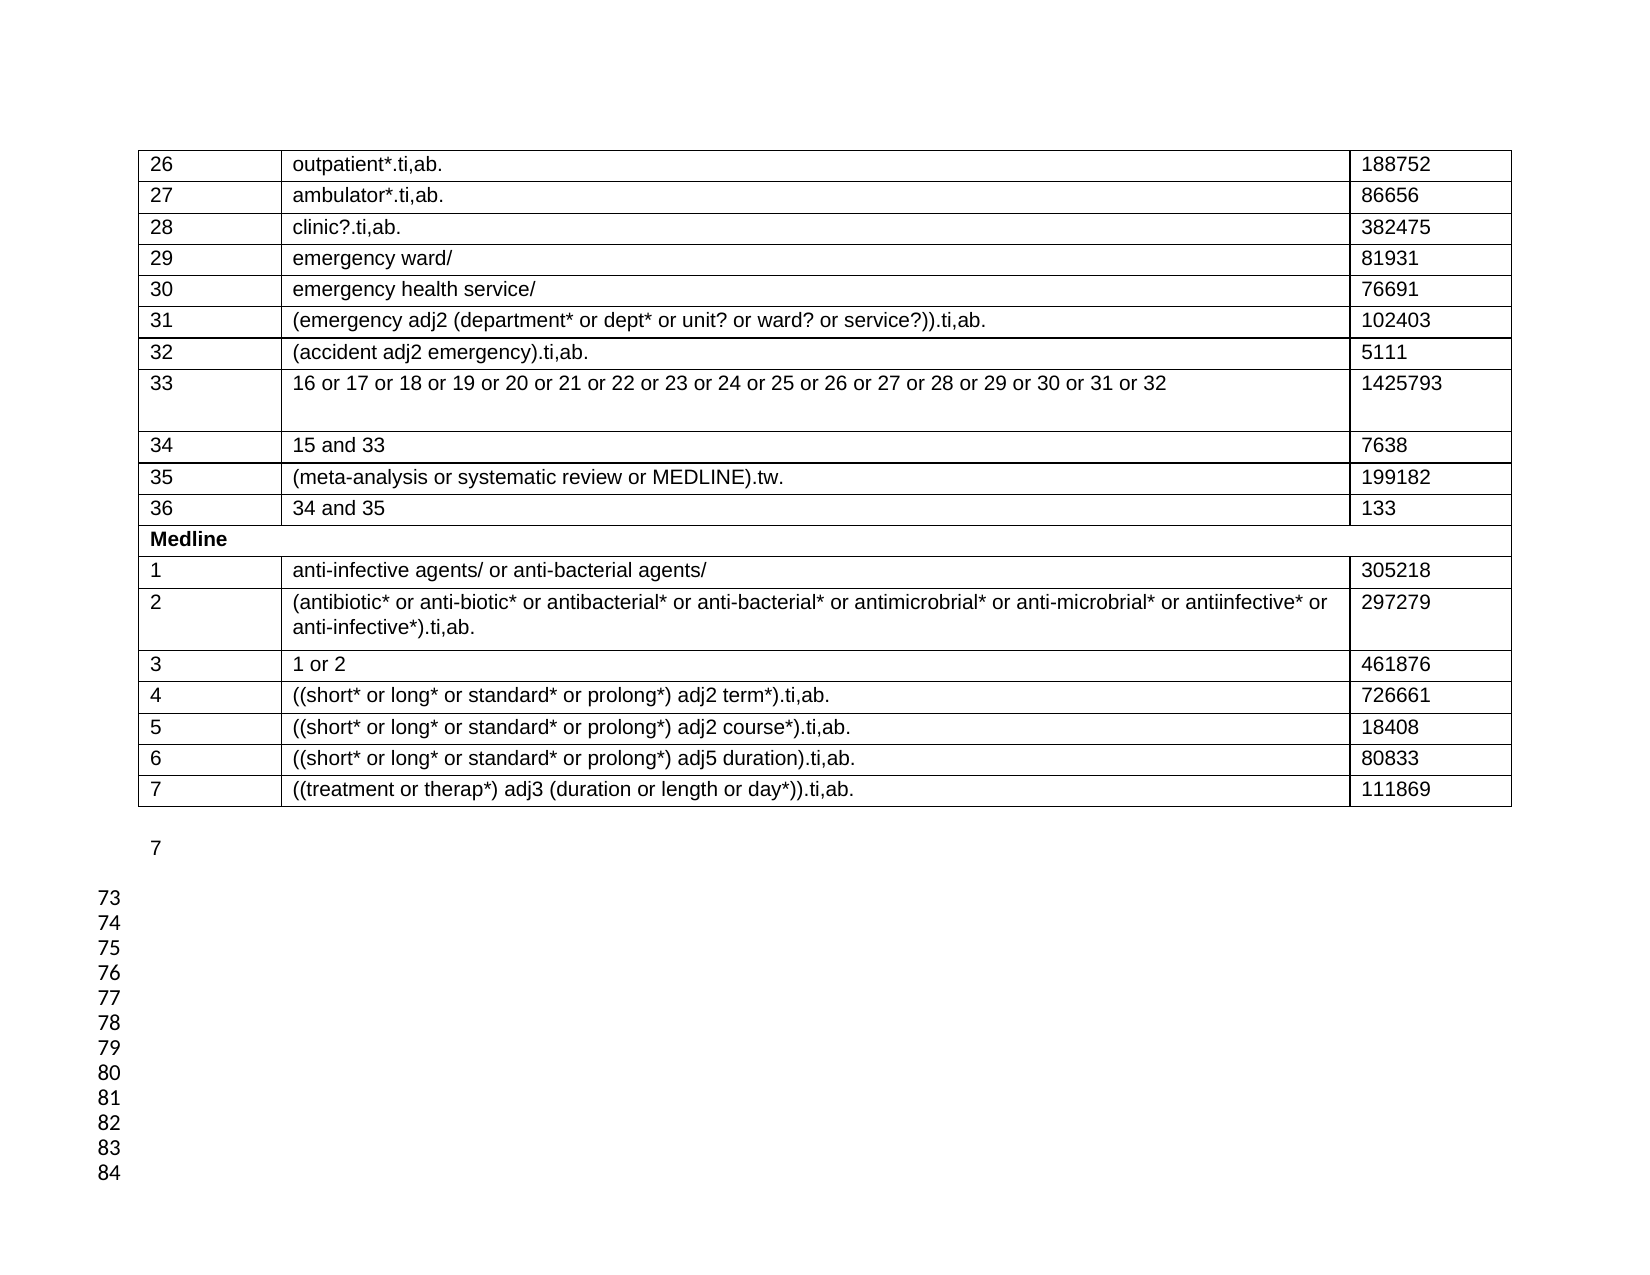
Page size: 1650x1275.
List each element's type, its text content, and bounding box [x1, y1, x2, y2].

table_cell 7 [139, 776, 281, 806]
table_cell ((treatment or therap*) adj3 (duration or length or day*)).ti,ab. [282, 776, 1349, 806]
table_cell 111869 [1351, 776, 1511, 806]
table_cell 5111 [1351, 339, 1511, 369]
table_cell emergency ward/ [282, 245, 1349, 275]
table_cell 16 or 17 or 18 or 19 or 20 or 21 or 22 or 23 or 24 or 25 or 26 or 27 or 28 or 29 or 30 or 31 or 32 [282, 370, 1349, 431]
table_cell 34 and 35 [282, 495, 1349, 525]
table_cell 102403 [1351, 307, 1511, 337]
table_cell (meta-analysis or systematic review or MEDLINE).tw. [282, 464, 1349, 494]
table_cell clinic?.ti,ab. [282, 214, 1349, 244]
table_cell 1425793 [1351, 370, 1511, 431]
table_cell 29 [139, 245, 281, 275]
table_cell 7638 [1351, 432, 1511, 462]
table_cell 2 [139, 589, 281, 650]
table_cell 3 [139, 651, 281, 681]
table_cell 382475 [1351, 214, 1511, 244]
table_cell 15 and 33 [282, 432, 1349, 462]
table_cell ((short* or long* or standard* or prolong*) adj5 duration).ti,ab. [282, 745, 1349, 775]
table_cell 28 [139, 214, 281, 244]
table_cell 27 [139, 182, 281, 212]
table_cell 35 [139, 464, 281, 494]
table_cell (accident adj2 emergency).ti,ab. [282, 339, 1349, 369]
table_cell 86656 [1351, 182, 1511, 212]
table_cell 1 [139, 557, 281, 587]
table_cell 297279 [1351, 589, 1511, 650]
table_cell outpatient*.ti,ab. [282, 151, 1349, 181]
table_cell ambulator*.ti,ab. [282, 182, 1349, 212]
table_cell 81931 [1351, 245, 1511, 275]
table_cell (emergency adj2 (department* or dept* or unit? or ward? or service?)).ti,ab. [282, 307, 1349, 337]
table_cell emergency health service/ [282, 276, 1349, 306]
table_cell 1 or 2 [282, 651, 1349, 681]
table_cell 33 [139, 370, 281, 431]
table_cell 4 [139, 682, 281, 712]
table_cell 305218 [1351, 557, 1511, 587]
table_cell ((short* or long* or standard* or prolong*) adj2 course*).ti,ab. [282, 714, 1349, 744]
table_cell 30 [139, 276, 281, 306]
table_cell 5 [139, 714, 281, 744]
table_cell 726661 [1351, 682, 1511, 712]
table_cell Medline [139, 526, 1511, 556]
table_cell 36 [139, 495, 281, 525]
table_cell 6 [139, 745, 281, 775]
table_cell 34 [139, 432, 281, 462]
table_cell 31 [139, 307, 281, 337]
table_cell 80833 [1351, 745, 1511, 775]
table_cell 133 [1351, 495, 1511, 525]
table_cell anti-infective agents/ or anti-bacterial agents/ [282, 557, 1349, 587]
table_cell ((short* or long* or standard* or prolong*) adj2 term*).ti,ab. [282, 682, 1349, 712]
table_cell 461876 [1351, 651, 1511, 681]
table_cell 32 [139, 339, 281, 369]
table_cell 188752 [1351, 151, 1511, 181]
table_cell 26 [139, 151, 281, 181]
table_cell 76691 [1351, 276, 1511, 306]
table_cell 18408 [1351, 714, 1511, 744]
table_cell 199182 [1351, 464, 1511, 494]
table_cell (antibiotic* or anti-biotic* or antibacterial* or anti-bacterial* or antimicrobrial* or anti-microbrial* or antiinfective* or anti-infective*).ti,ab. [282, 589, 1349, 650]
